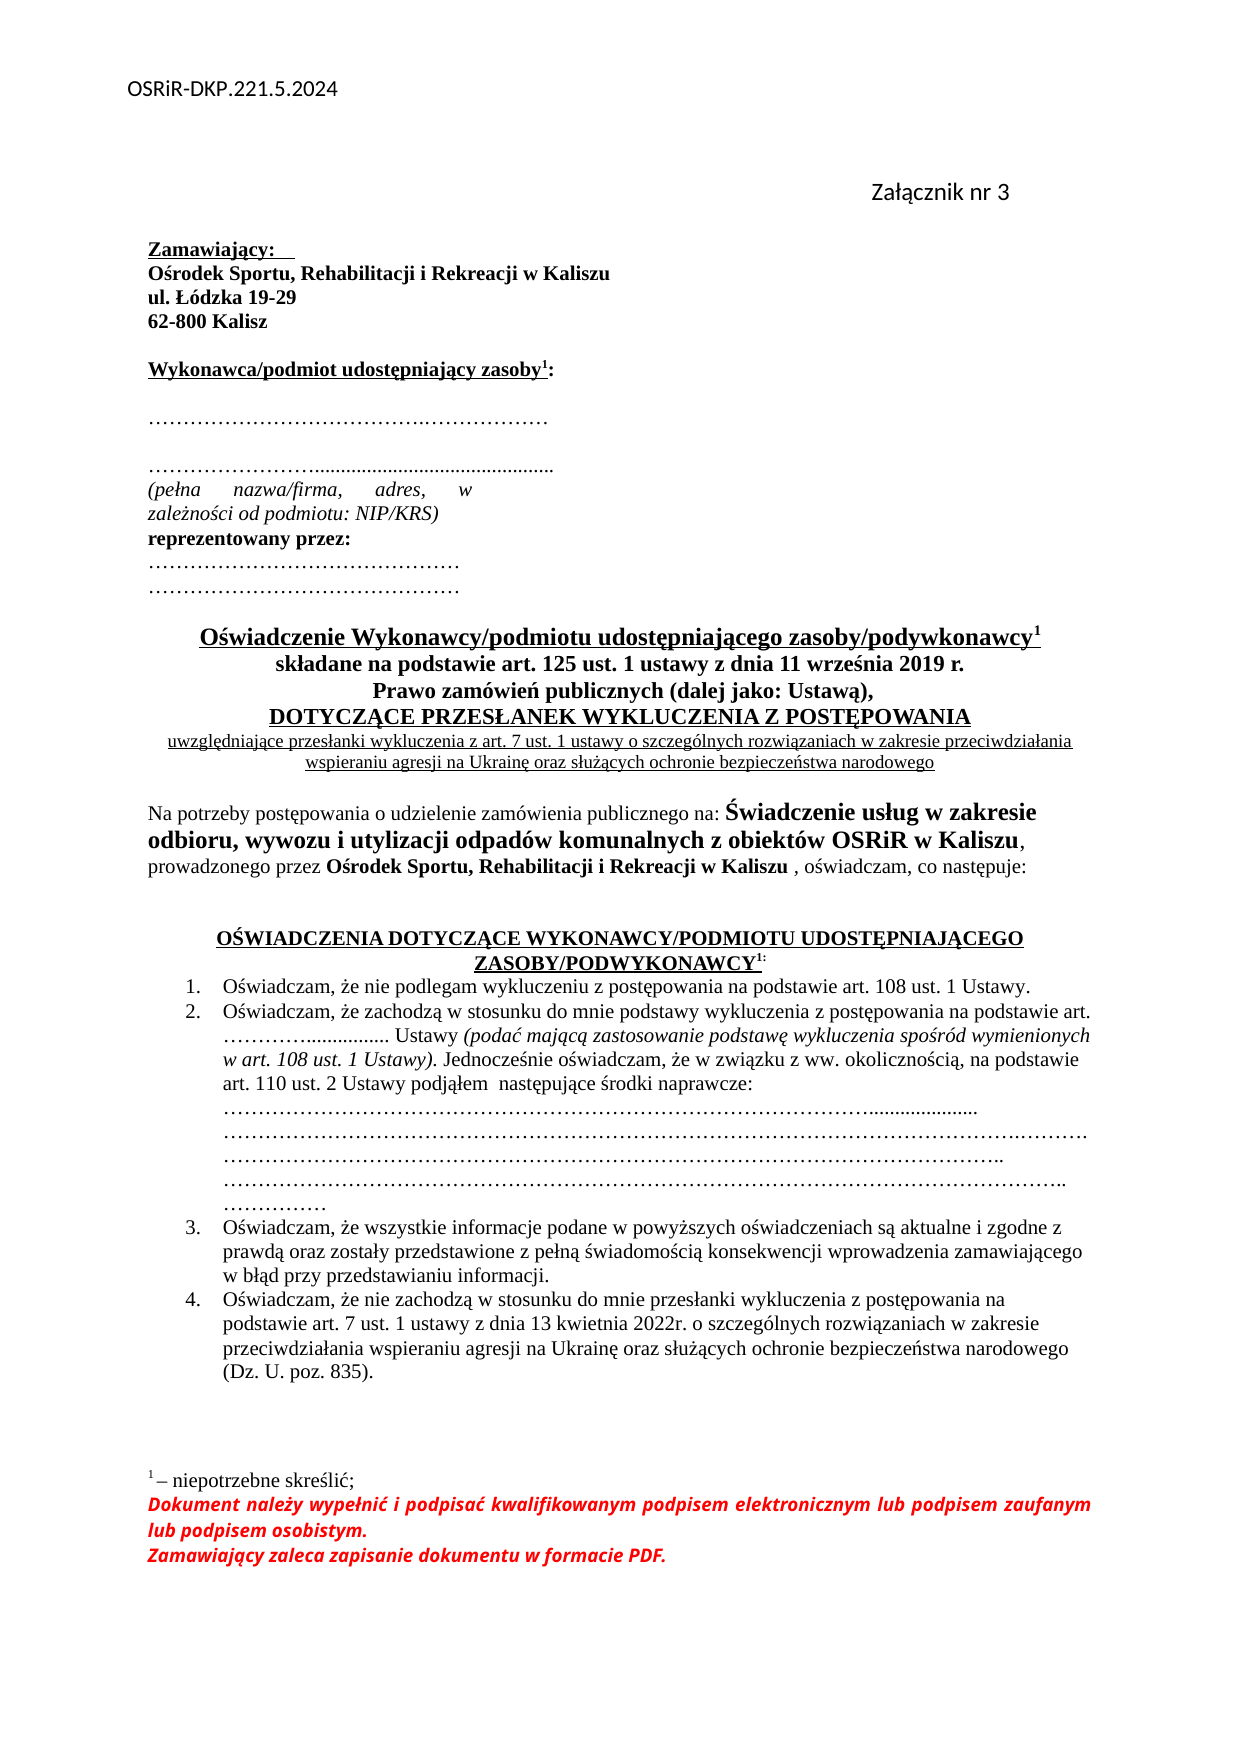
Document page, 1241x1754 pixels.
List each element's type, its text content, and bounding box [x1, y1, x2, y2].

text Zamawiający zaleca zapisanie dokumentu w formacie PDF. [148, 1543, 1093, 1568]
list Oświadczam, że zachodzą w stosunku do mnie podstawy wykluczenia z postępowania na podstawie art. …………................ Ustawy (podać mającą zastosowanie podstawę wykluczenia spośród wymienionych w art. 108 ust. 1 Ustawy). Jednocześnie oświadczam, że w związku z ww. okolicznością, na podstawie art. 110 ust. 2 Ustawy podjąłem następujące środki naprawcze: ………………………………………………………………………………….....................…………………………………………………………………………………………………….……….…………………………………………………………………………………………………..…………………………………………………………………………………………………………..…………… [185, 998, 1093, 1215]
text Wykonawca/podmiot udostępniający zasoby1: [148, 357, 1093, 381]
text 1 – niepotrzebne skreślić; [148, 1468, 1093, 1492]
text OŚWIADCZENIA DOTYCZĄCE WYKONAWCY/PODMIOTU UDOSTĘPNIAJĄCEGO ZASOBY/PODWYKONAWCY1: [148, 926, 1093, 974]
text Zamawiający: [148, 237, 1093, 261]
text Prawo zamówień publicznych (dalej jako: Ustawą), [148, 677, 1093, 703]
text Na potrzeby postępowania o udzielenie zamówienia publicznego na: Świadczenie usług w zakresie odbioru, wywozu i utylizacji odpadów komunalnych z obiektów OSRiR w Kaliszu, prowadzonego przez Ośrodek Sportu, Rehabilitacji i Rekreacji w Kaliszu , oświadczam, co następuje: [148, 797, 1093, 878]
list Oświadczam, że wszystkie informacje podane w powyższych oświadczeniach są aktualne i zgodne z prawdą oraz zostały przedstawione z pełną świadomością konsekwencji wprowadzenia zamawiającego w błąd przy przedstawianiu informacji. [185, 1215, 1093, 1287]
text Ośrodek Sportu, Rehabilitacji i Rekreacji w Kaliszu [148, 261, 1093, 285]
text składane na podstawie art. 125 ust. 1 ustawy z dnia 11 września 2019 r. [148, 650, 1093, 677]
text reprezentowany przez: [148, 525, 1093, 549]
text Dokument należy wypełnić i podpisać kwalifikowanym podpisem elektronicznym lub podpisem zaufanym lub podpisem osobistym. [148, 1492, 1093, 1543]
text ………………………………….……………… [148, 405, 561, 429]
text Załącznik nr 3 [148, 176, 1093, 206]
text ul. Łódzka 19-29 [148, 285, 1093, 309]
list Oświadczam, że nie podlegam wykluczeniu z postępowania na podstawie art. 108 ust. 1 Ustawy. [185, 974, 1093, 998]
text ……………………………………………………………………………… [148, 549, 472, 598]
text (pełna nazwa/firma, adres, w zależności od podmiotu: NIP/KRS) [148, 477, 472, 525]
text DOTYCZĄCE PRZESŁANEK WYKLUCZENIA Z POSTĘPOWANIA [148, 703, 1093, 729]
list Oświadczam, że nie zachodzą w stosunku do mnie przesłanki wykluczenia z postępowania na podstawie art. 7 ust. 1 ustawy z dnia 13 kwietnia 2022r. o szczególnych rozwiązaniach w zakresie przeciwdziałania wspieraniu agresji na Ukrainę oraz służących ochronie bezpieczeństwa narodowego (Dz. U. poz. 835). [185, 1287, 1093, 1383]
text …………………….............................................. [148, 453, 561, 477]
text 62-800 Kalisz [148, 309, 1093, 333]
text uwzględniające przesłanki wykluczenia z art. 7 ust. 1 ustawy o szczególnych rozwiązaniach w zakresie przeciwdziałania wspieraniu agresji na Ukrainę oraz służących ochronie bezpieczeństwa narodowego [148, 729, 1093, 773]
text Oświadczenie Wykonawcy/podmiotu udostępniającego zasoby/podywkonawcy1 [148, 622, 1093, 650]
